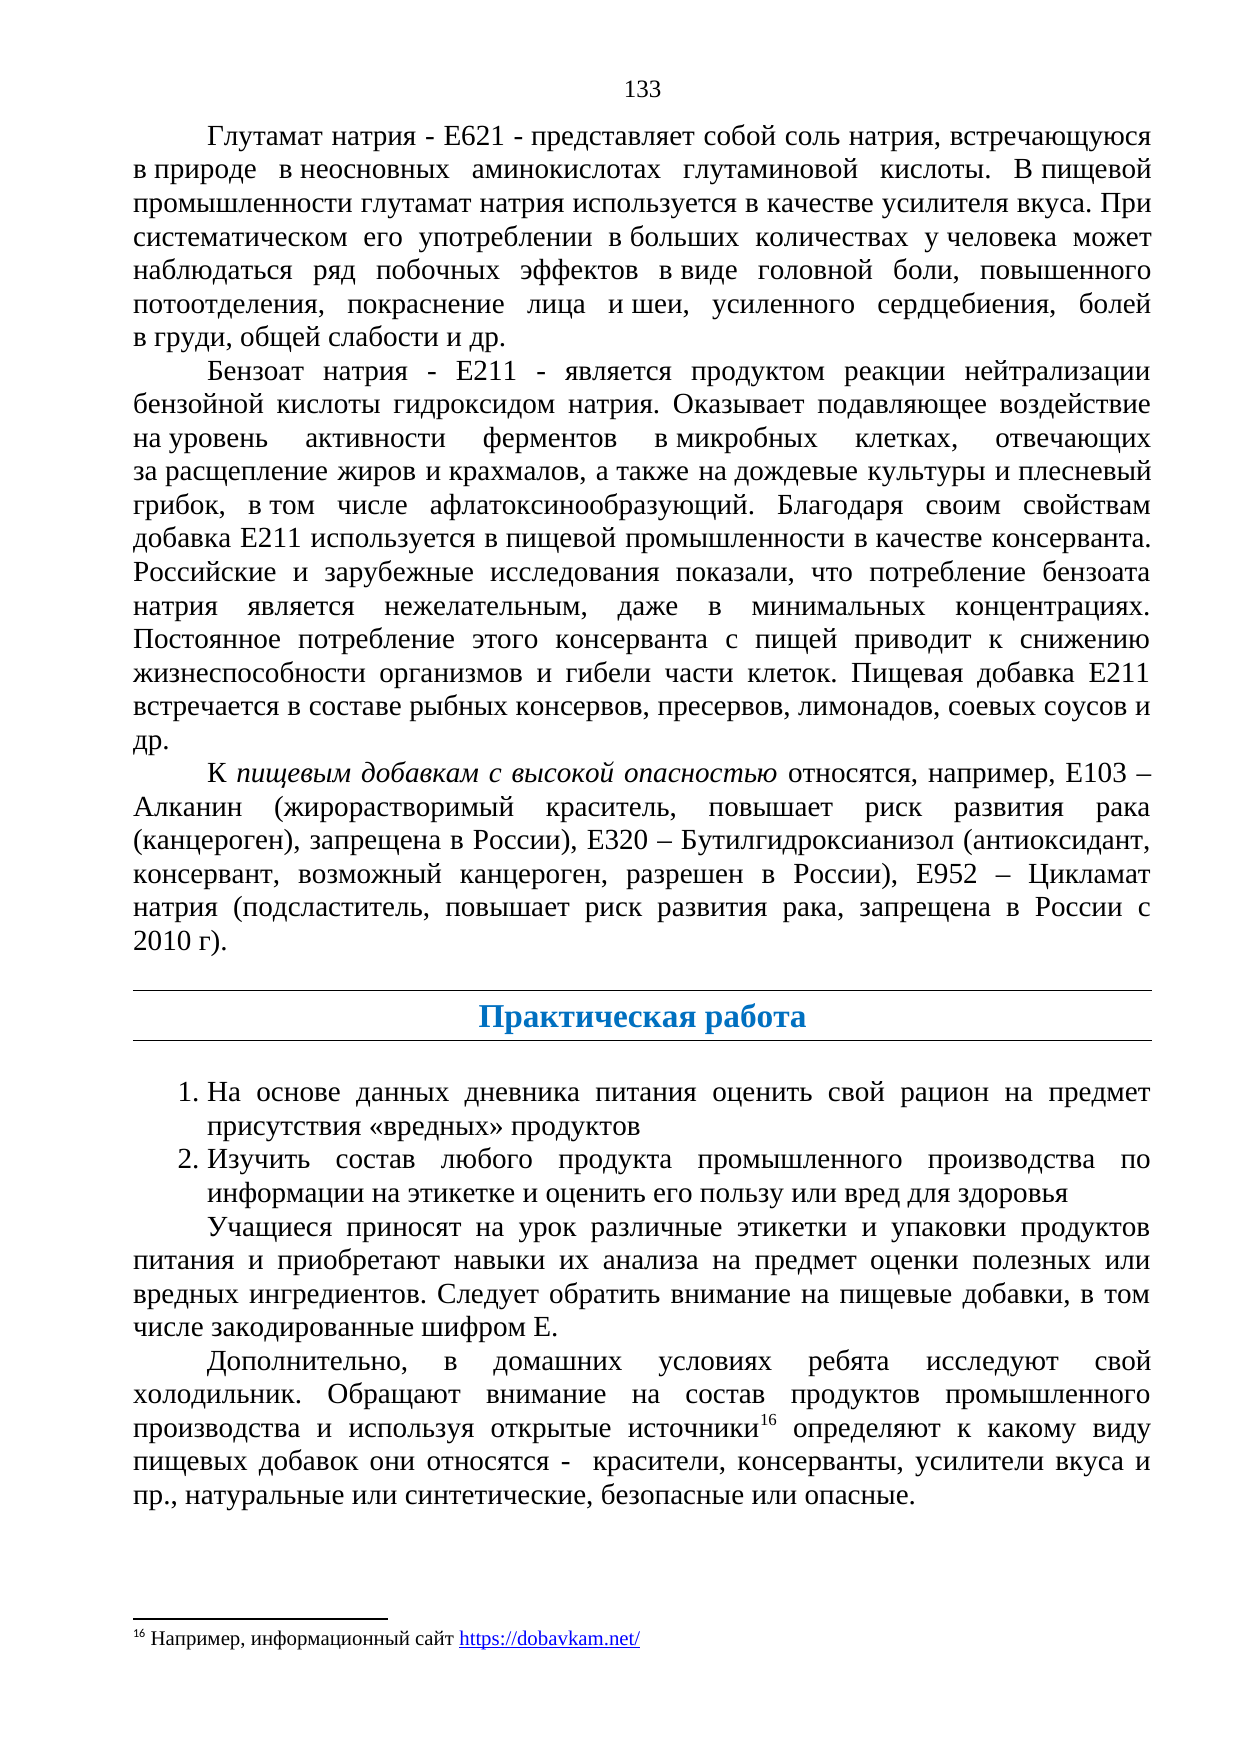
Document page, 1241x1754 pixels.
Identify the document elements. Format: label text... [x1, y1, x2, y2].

text Глутамат натрия - E621 - представляет собой соль натрия, встречающуюся в природе в неосновных аминокислотах глутаминовой кислоты. В пищевой промышленности глутамат натрия используется в качестве усилителя вкуса. При систематическом его употреблении в больших количествах у человека может наблюдаться ряд побочных эффектов в виде головной боли, повышенного потоотделения, покраснение лица и шеи, усиленного сердцебиения, болей в груди, общей слабости и др. [133, 118, 1152, 353]
list На основе данных дневника питания оценить свой рацион на предмет присутствия «вредных» продуктов [177, 1074, 1152, 1142]
table_header Практическая работа [133, 991, 1152, 1040]
list Изучить состав любого продукта промышленного производства по информации на этикетке и оценить его пользу или вред для здоровья [177, 1142, 1152, 1209]
text Бензоат натрия - Е211 - является продуктом реакции нейтрализации бензойной кислоты гидроксидом натрия. Оказывает подавляющее воздействие на уровень активности ферментов в микробных клетках, отвечающих за расщепление жиров и крахмалов, а также на дождевые культуры и плесневый грибок, в том числе афлатоксинообразующий. Благодаря своим свойствам добавка Е211 используется в пищевой промышленности в качестве консерванта. Российские и зарубежные исследования показали, что потребление бензоата натрия является нежелательным, даже в минимальных концентрациях. Постоянное потребление этого консерванта с пищей приводит к снижению жизнеспособности организмов и гибели части клеток. Пищевая добавка Е211 встречается в составе рыбных консервов, пресервов, лимонадов, соевых соусов и др. [133, 353, 1152, 755]
text Дополнительно, в домашних условиях ребята исследуют свой холодильник. Обращают внимание на состав продуктов промышленного производства и используя открытые источники определяют к какому виду пищевых добавок они относятся - красители, консерванты, усилители вкуса и пр., натуральные или синтетические, безопасные или опасные. [133, 1343, 1152, 1511]
text К пищевым добавкам с высокой опасностью относятся, например, Е103 – Алканин (жирорастворимый краситель, повышает риск развития рака (канцероген), запрещена в России), Е320 – Бутилгидроксианизол (антиоксидант, консервант, возможный канцероген, разрешен в России), Е952 – Цикламат натрия (подсластитель, повышает риск развития рака, запрещена в России с 2010 г). [133, 755, 1152, 957]
text Учащиеся приносят на урок различные этикетки и упаковки продуктов питания и приобретают навыки их анализа на предмет оценки полезных или вредных ингредиентов. Следует обратить внимание на пищевые добавки, в том числе закодированные шифром Е. [133, 1209, 1152, 1343]
